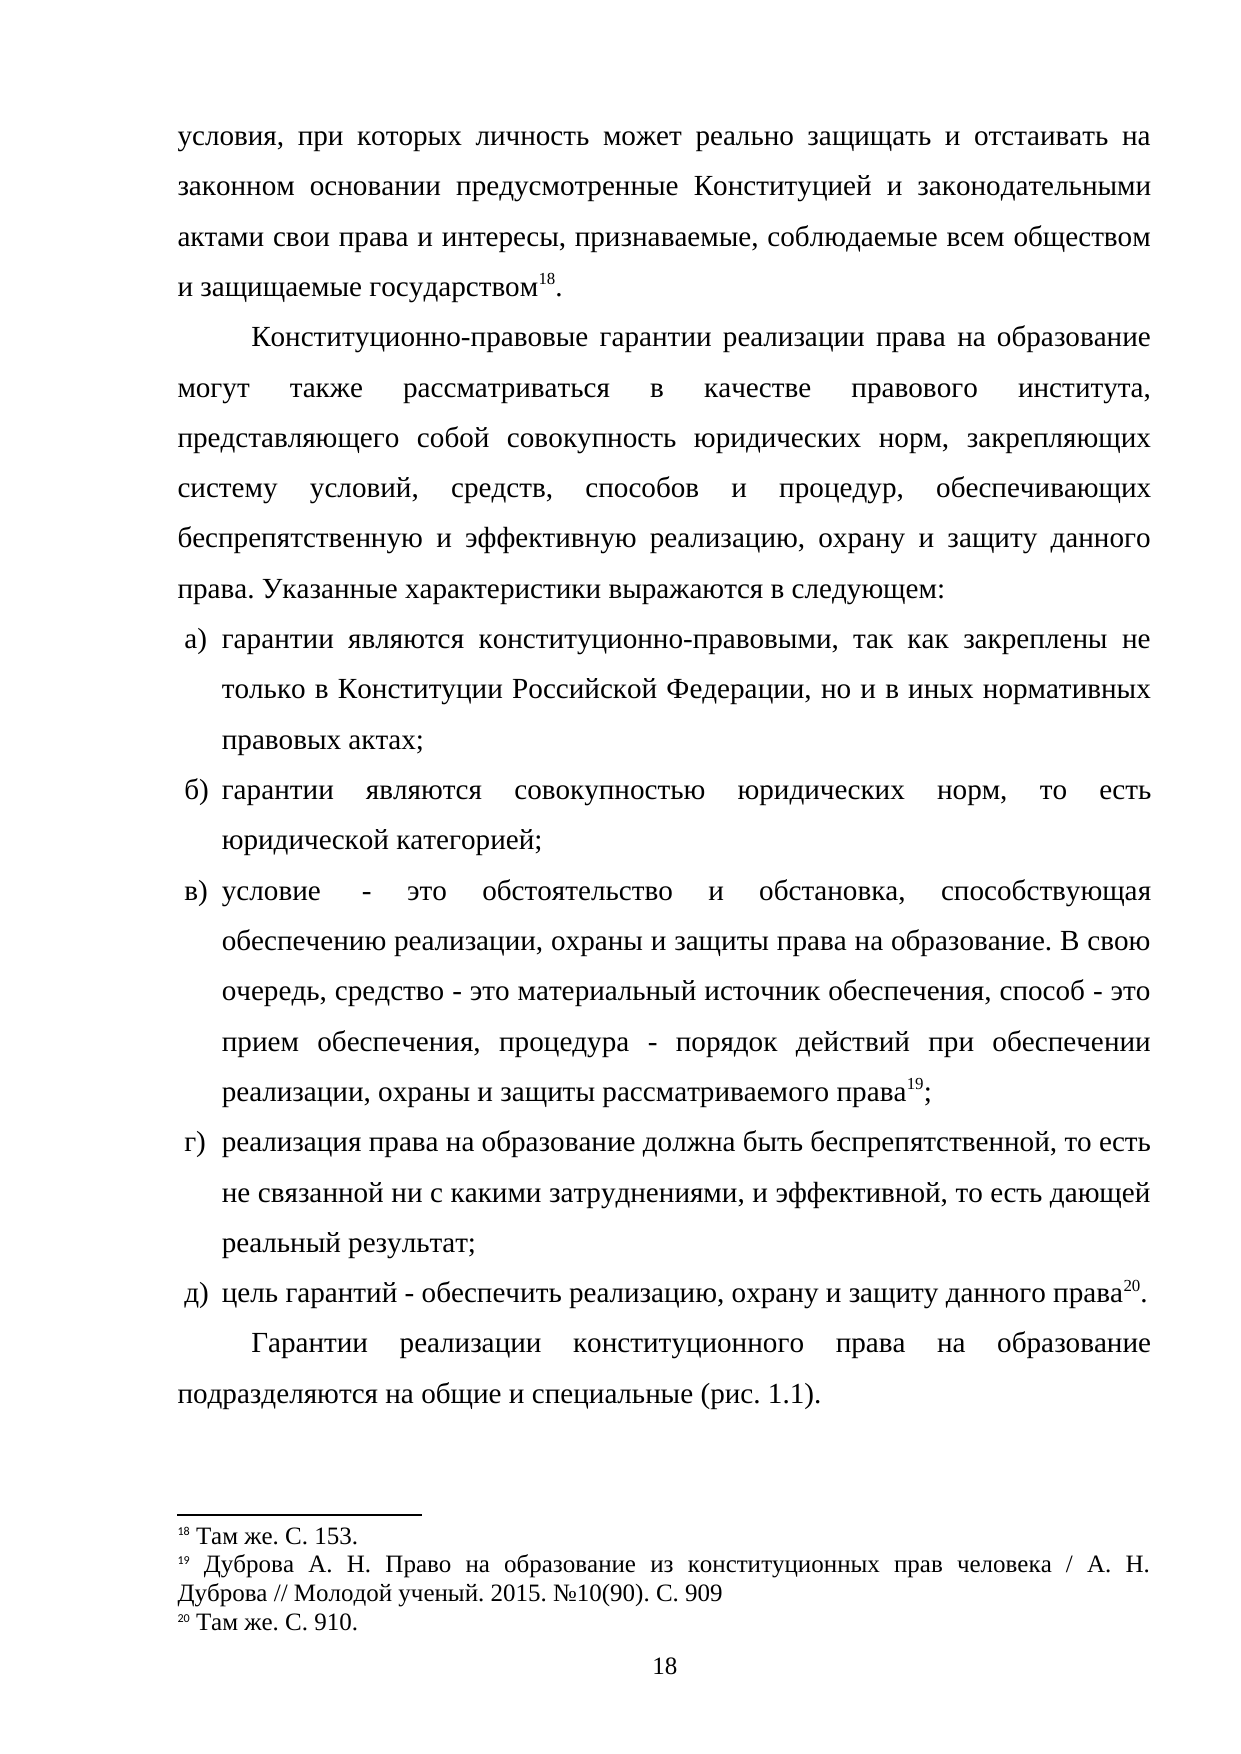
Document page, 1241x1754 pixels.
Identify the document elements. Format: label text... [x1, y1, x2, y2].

list условие - это обстоятельство и обстановка, способствующая обеспечению реализации, охраны и защиты права на образование. В свою очередь, средство - это материальный источник обеспечения, способ - это прием обеспечения, процедура - порядок действий при обеспечении реализации, охраны и защиты рассматриваемого права; [184, 873, 1152, 1108]
list гарантии являются совокупностью юридических норм, то есть юридической категорией; [184, 772, 1152, 856]
text Гарантии реализации конституционного права на образование подразделяются на общие и специальные (рис. 1.1). [177, 1326, 1152, 1409]
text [177, 118, 1152, 303]
list гарантии являются конституционно-правовыми, так как закреплены не только в Конституции Российской Федерации, но и в иных нормативных правовых актах; [184, 621, 1152, 755]
list цель гарантий - обеспечить реализацию, охрану и защиту данного права. [184, 1275, 1152, 1309]
text Конституционно-правовые гарантии реализации права на образование могут также рассматриваться в качестве правового института, представляющего собой совокупность юридических норм, закрепляющих систему условий, средств, способов и процедур, обеспечивающих беспрепятственную и эффективную реализацию, охрану и защиту данного права. Указанные характеристики выражаются в следующем: [177, 319, 1152, 604]
list реализация права на образование должна быть беспрепятственной, то есть не связанной ни с какими затруднениями, и эффективной, то есть дающей реальный результат; [184, 1124, 1152, 1258]
